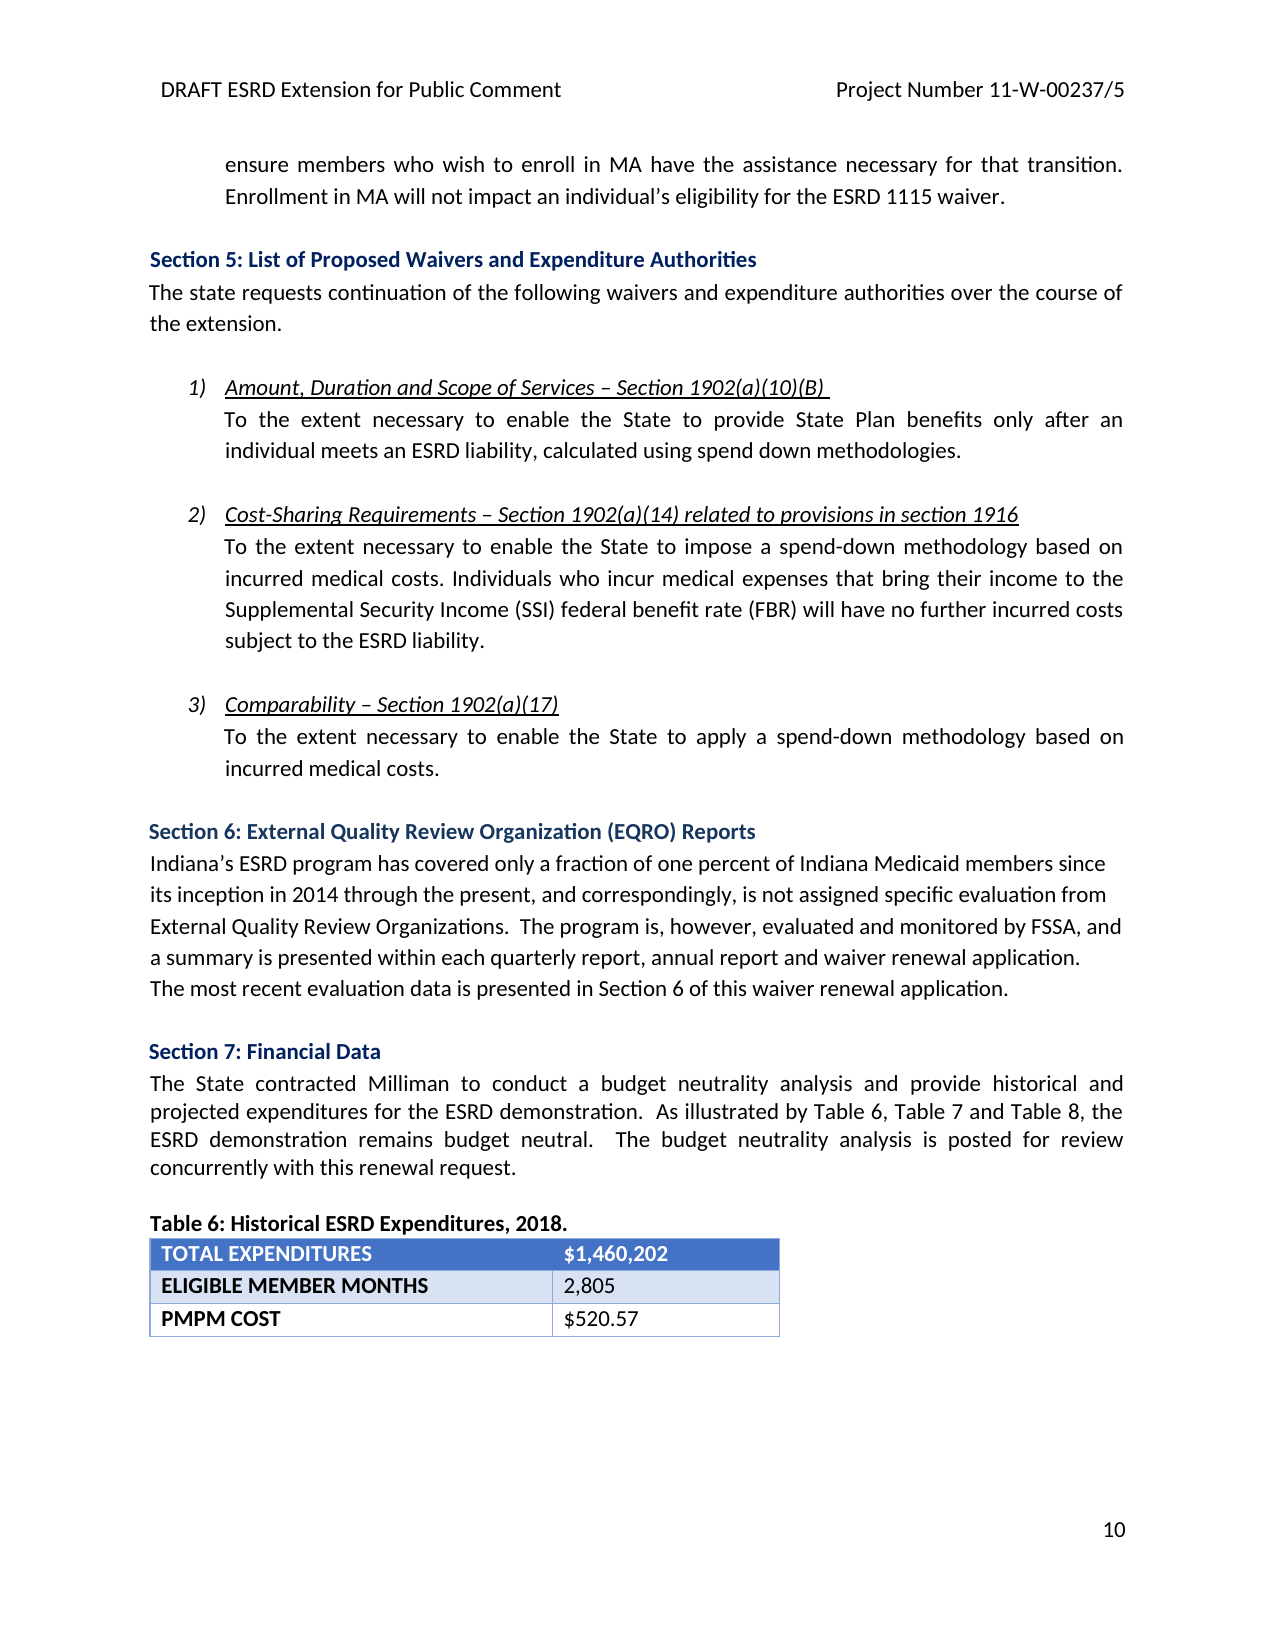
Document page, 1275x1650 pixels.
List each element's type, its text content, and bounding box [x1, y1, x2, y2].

subtitle Section 6: External Quality Review Organization (EQRO) Reports [148, 817, 1126, 845]
subtitle Section 7: Financial Data [148, 1037, 1126, 1065]
table_header $1,460,202 [553, 1239, 779, 1270]
table_cell PMPM COST [151, 1304, 552, 1336]
list Comparability – Section 1902(a)(17) [187, 690, 1126, 718]
text To the extent necessary to enable the State to impose a spend-down methodology based on incurred medical costs. Individuals who incur medical expenses that bring their income to the Supplemental Security Income (SSI) federal benefit rate (FBR) will have no further incurred costs subject to the ESRD liability. [224, 532, 1126, 654]
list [187, 151, 1124, 210]
text Table 6: Historical ESRD Expenditures, 2018. [150, 1209, 1126, 1238]
table_cell 2,805 [553, 1271, 779, 1303]
text To the extent necessary to enable the State to provide State Plan benefits only after an individual meets an ESRD liability, calculated using spend down methodologies. [224, 405, 1126, 464]
text Indiana’s ESRD program has covered only a fraction of one percent of Indiana Medicaid members since its inception in 2014 through the present, and correspondingly, is not assigned specific evaluation from External Quality Review Organizations. The program is, however, evaluated and monitored by FSSA, and a summary is presented within each quarterly report, annual report and waiver renewal application. The most recent evaluation data is presented in Section 6 of this waiver renewal application. [150, 849, 1126, 1003]
text The State contracted Milliman to conduct a budget neutrality analysis and provide historical and projected expenditures for the ESRD demonstration. As illustrated by Table 6, Table 7 and Table 8, the ESRD demonstration remains budget neutral. The budget neutrality analysis is posted for review concurrently with this renewal request. [150, 1069, 1126, 1182]
table_header TOTAL EXPENDITURES [151, 1239, 552, 1270]
list Amount, Duration and Scope of Services – Section 1902(a)(10)(B) [187, 373, 1126, 401]
subtitle Section 5: List of Proposed Waivers and Expenditure Authorities [150, 245, 1126, 273]
table_cell ELIGIBLE MEMBER MONTHS [151, 1271, 552, 1303]
table_cell $520.57 [553, 1304, 779, 1336]
list Cost-Sharing Requirements – Section 1902(a)(14) related to provisions in section 1916 [187, 500, 1126, 528]
text The state requests continuation of the following waivers and expenditure authorities over the course of the extension. [148, 278, 1124, 337]
text To the extent necessary to enable the State to apply a spend-down methodology based on incurred medical costs. [223, 722, 1126, 782]
